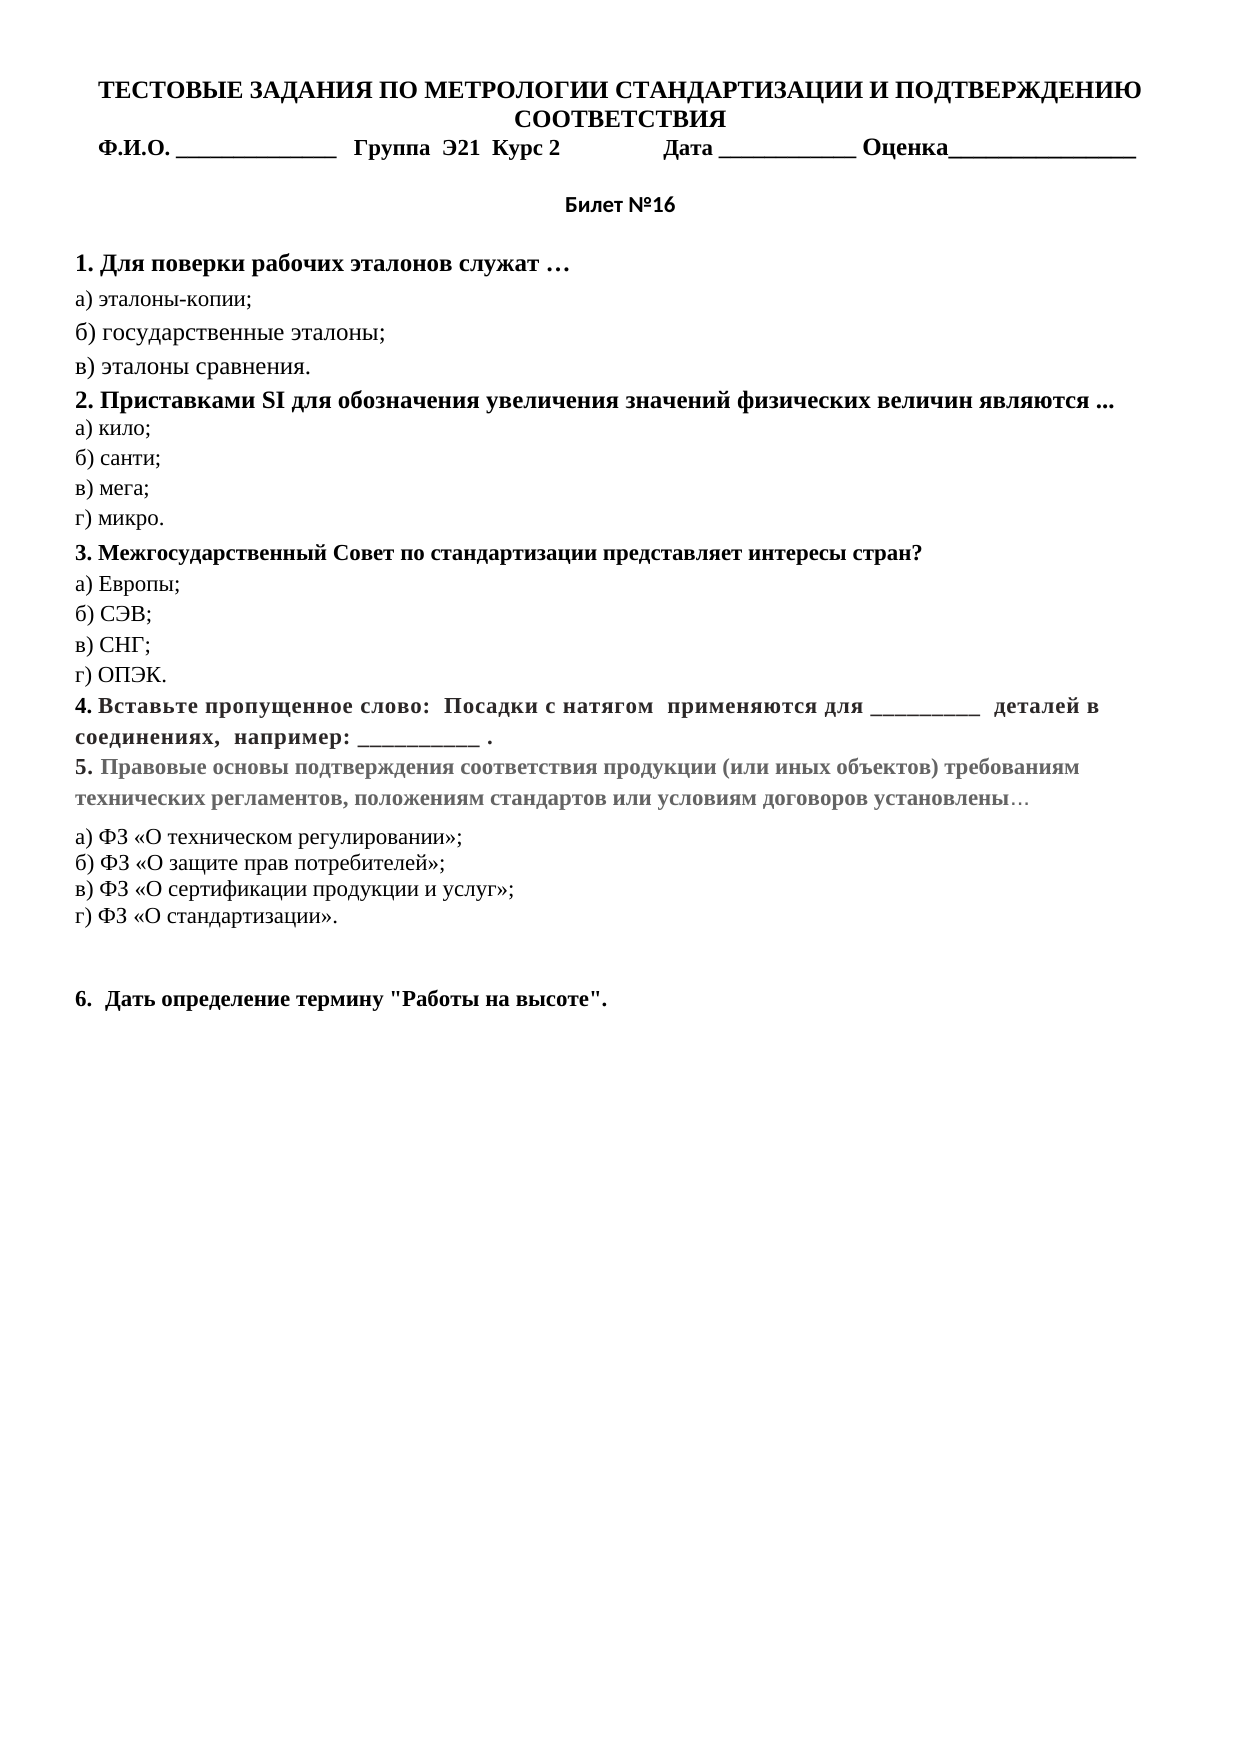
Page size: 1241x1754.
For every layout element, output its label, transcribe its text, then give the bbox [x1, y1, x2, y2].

text б) государственные эталоны; [75, 311, 1165, 346]
text г) микро. [75, 504, 1165, 531]
text 2. Приставками SI для обозначения увеличения значений физических величин являются ... [75, 380, 1165, 414]
text а) Европы; [75, 565, 1165, 596]
text Ф.И.О. ______________ Группа Э21 Курс 2 Дата ____________ Оценка_______________ [75, 132, 1165, 161]
text г) ФЗ «О стандартизации». [75, 902, 1165, 928]
text а) кило; [75, 414, 1165, 440]
text б) ФЗ «О защите прав потребителей»; [75, 849, 1165, 876]
text в) ФЗ «О сертификации продукции и услуг»; [75, 876, 1165, 902]
text а) эталоны-копии; [75, 277, 1165, 311]
text а) ФЗ «О техническом регулировании»; [75, 823, 1165, 849]
text б) СЭВ; [75, 596, 1165, 627]
text в) эталоны сравнения. [75, 346, 1165, 380]
text 1. Для поверки рабочих эталонов служат … [75, 243, 1165, 277]
text 4. Вставьте пропущенное слово: Посадки с натягом применяются для _________ деталей в соединениях, например: __________ . [75, 688, 1165, 749]
text г) ОПЭК. [75, 657, 1165, 688]
text в) мега; [75, 474, 1165, 501]
text в) СНГ; [75, 627, 1165, 657]
text 3. Межгосударственный Совет по стандартизации представляет интересы стран? [75, 535, 1165, 565]
text 5. Правовые основы подтверждения соответствия продукции (или иных объектов) требованиям технических регламентов, положениям стандартов или условиям договоров установлены... [75, 749, 1165, 810]
text Билет №16 [75, 190, 1165, 218]
text 6. Дать определение термину "Работы на высоте". [75, 985, 1165, 1011]
text б) санти; [75, 444, 1165, 470]
text ТЕСТОВЫЕ ЗАДАНИЯ ПО МЕТРОЛОГИИ СТАНДАРТИЗАЦИИ И ПОДТВЕРЖДЕНИЮ СООТВЕТСТВИЯ [75, 75, 1165, 132]
